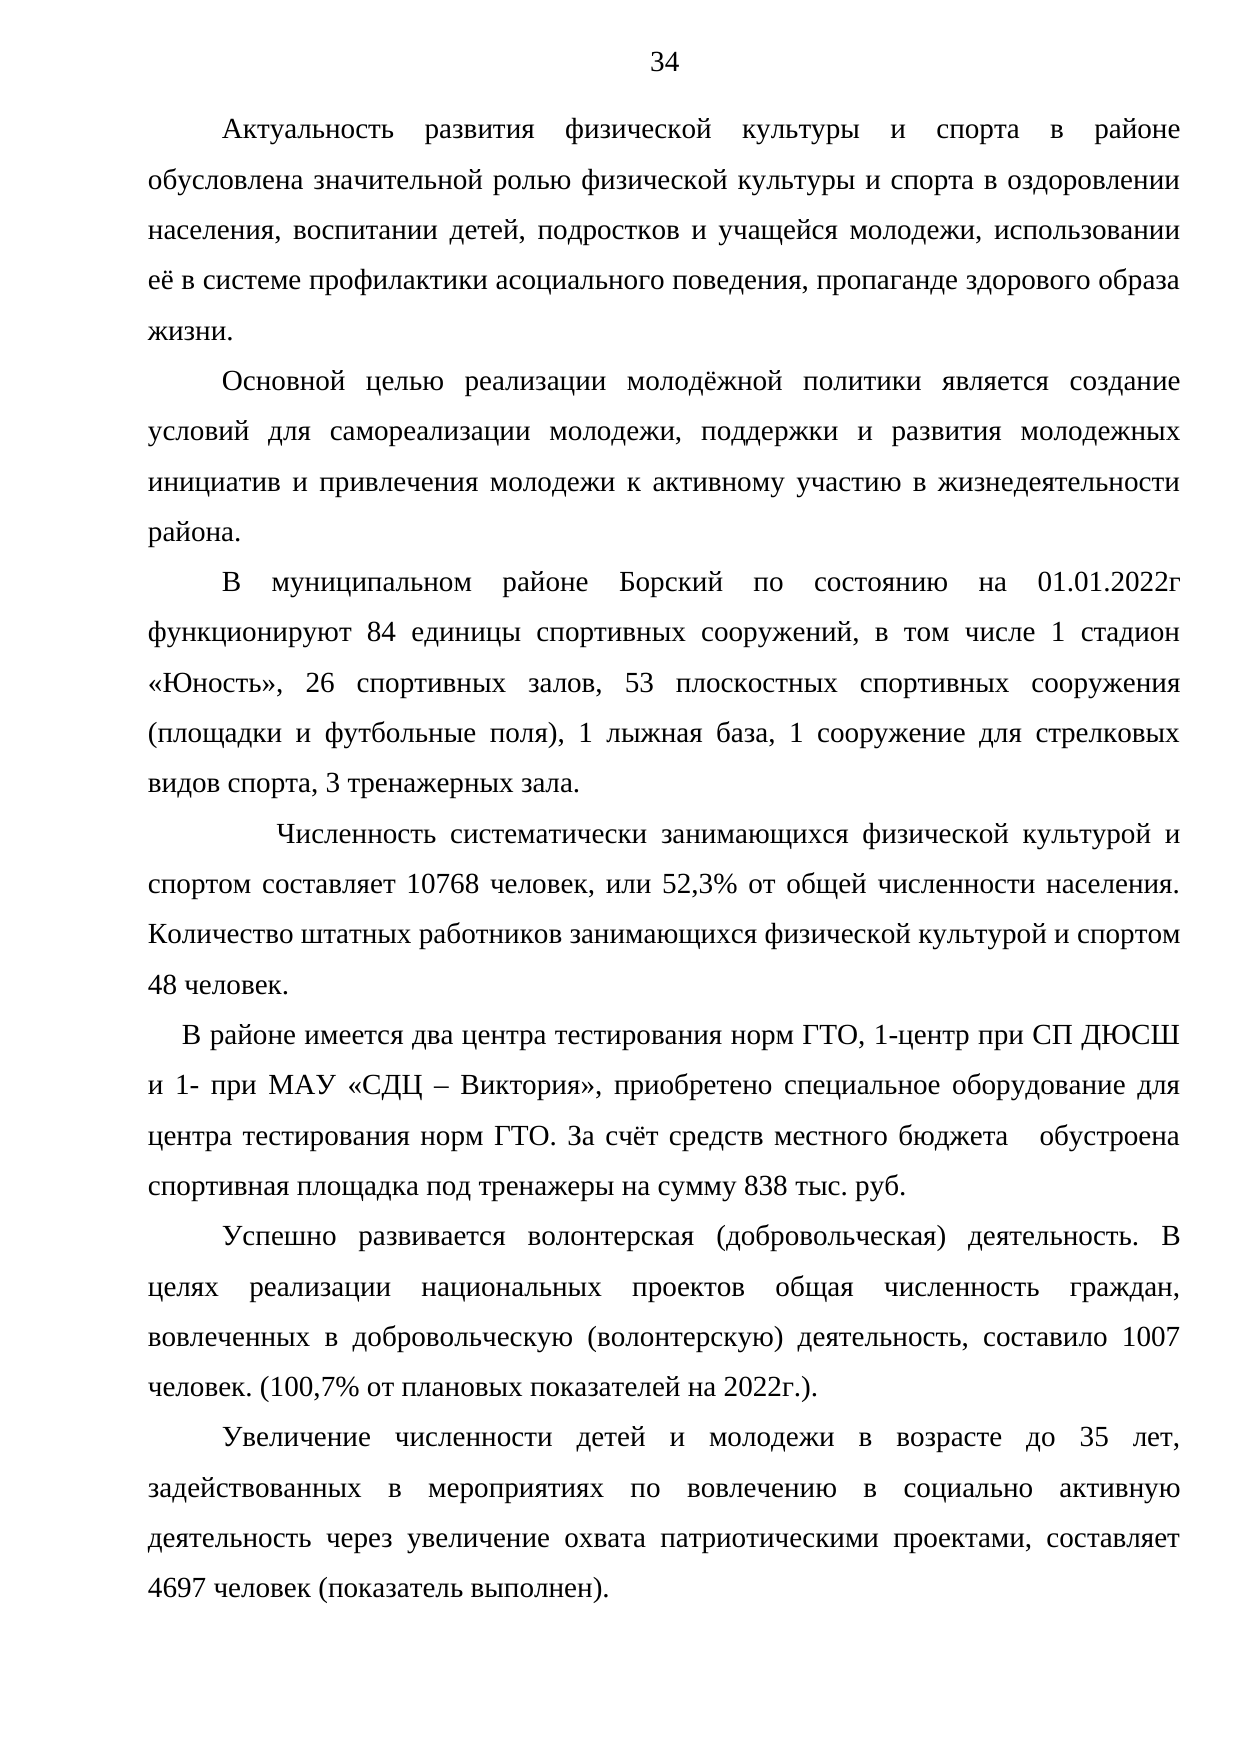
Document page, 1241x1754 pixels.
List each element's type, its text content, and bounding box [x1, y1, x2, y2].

text Актуальность развития физической культуры и спорта в районе обусловлена значительной ролью физической культуры и спорта в оздоровлении населения, воспитании детей, подростков и учащейся молодежи, использовании её в системе профилактики асоциального поведения, пропаганде здорового образа жизни. [148, 111, 1181, 346]
text Численность систематически занимающихся физической культурой и спортом составляет 10768 человек, или 52,3% от общей численности населения. Количество штатных работников занимающихся физической культурой и спортом 48 человек. [148, 816, 1181, 1000]
text Основной целью реализации молодёжной политики является создание условий для самореализации молодежи, поддержки и развития молодежных инициатив и привлечения молодежи к активному участию в жизнедеятельности района. [148, 363, 1181, 547]
text В районе имеется два центра тестирования норм ГТО, 1-центр при СП ДЮСШ и 1- при МАУ «СДЦ – Виктория», приобретено специальное оборудование для центра тестирования норм ГТО. За счёт средств местного бюджета обустроена спортивная площадка под тренажеры на сумму 838 тыс. руб. [148, 1017, 1181, 1202]
text Успешно развивается волонтерская (добровольческая) деятельность. В целях реализации национальных проектов общая численность граждан, вовлеченных в добровольческую (волонтерскую) деятельность, составило 1007 человек. (100,7% от плановых показателей на 2022г.). [148, 1218, 1181, 1403]
text Увеличение численности детей и молодежи в возрасте до 35 лет, задействованных в мероприятиях по вовлечению в социально активную деятельность через увеличение охвата патриотическими проектами, составляет 4697 человек (показатель выполнен). [148, 1419, 1181, 1604]
text В муниципальном районе Борский по состоянию на 01.01.2022г функционируют 84 единицы спортивных сооружений, в том числе 1 стадион «Юность», 26 спортивных залов, 53 плоскостных спортивных сооружения (площадки и футбольные поля), 1 лыжная база, 1 сооружение для стрелковых видов спорта, 3 тренажерных зала. [148, 564, 1181, 799]
